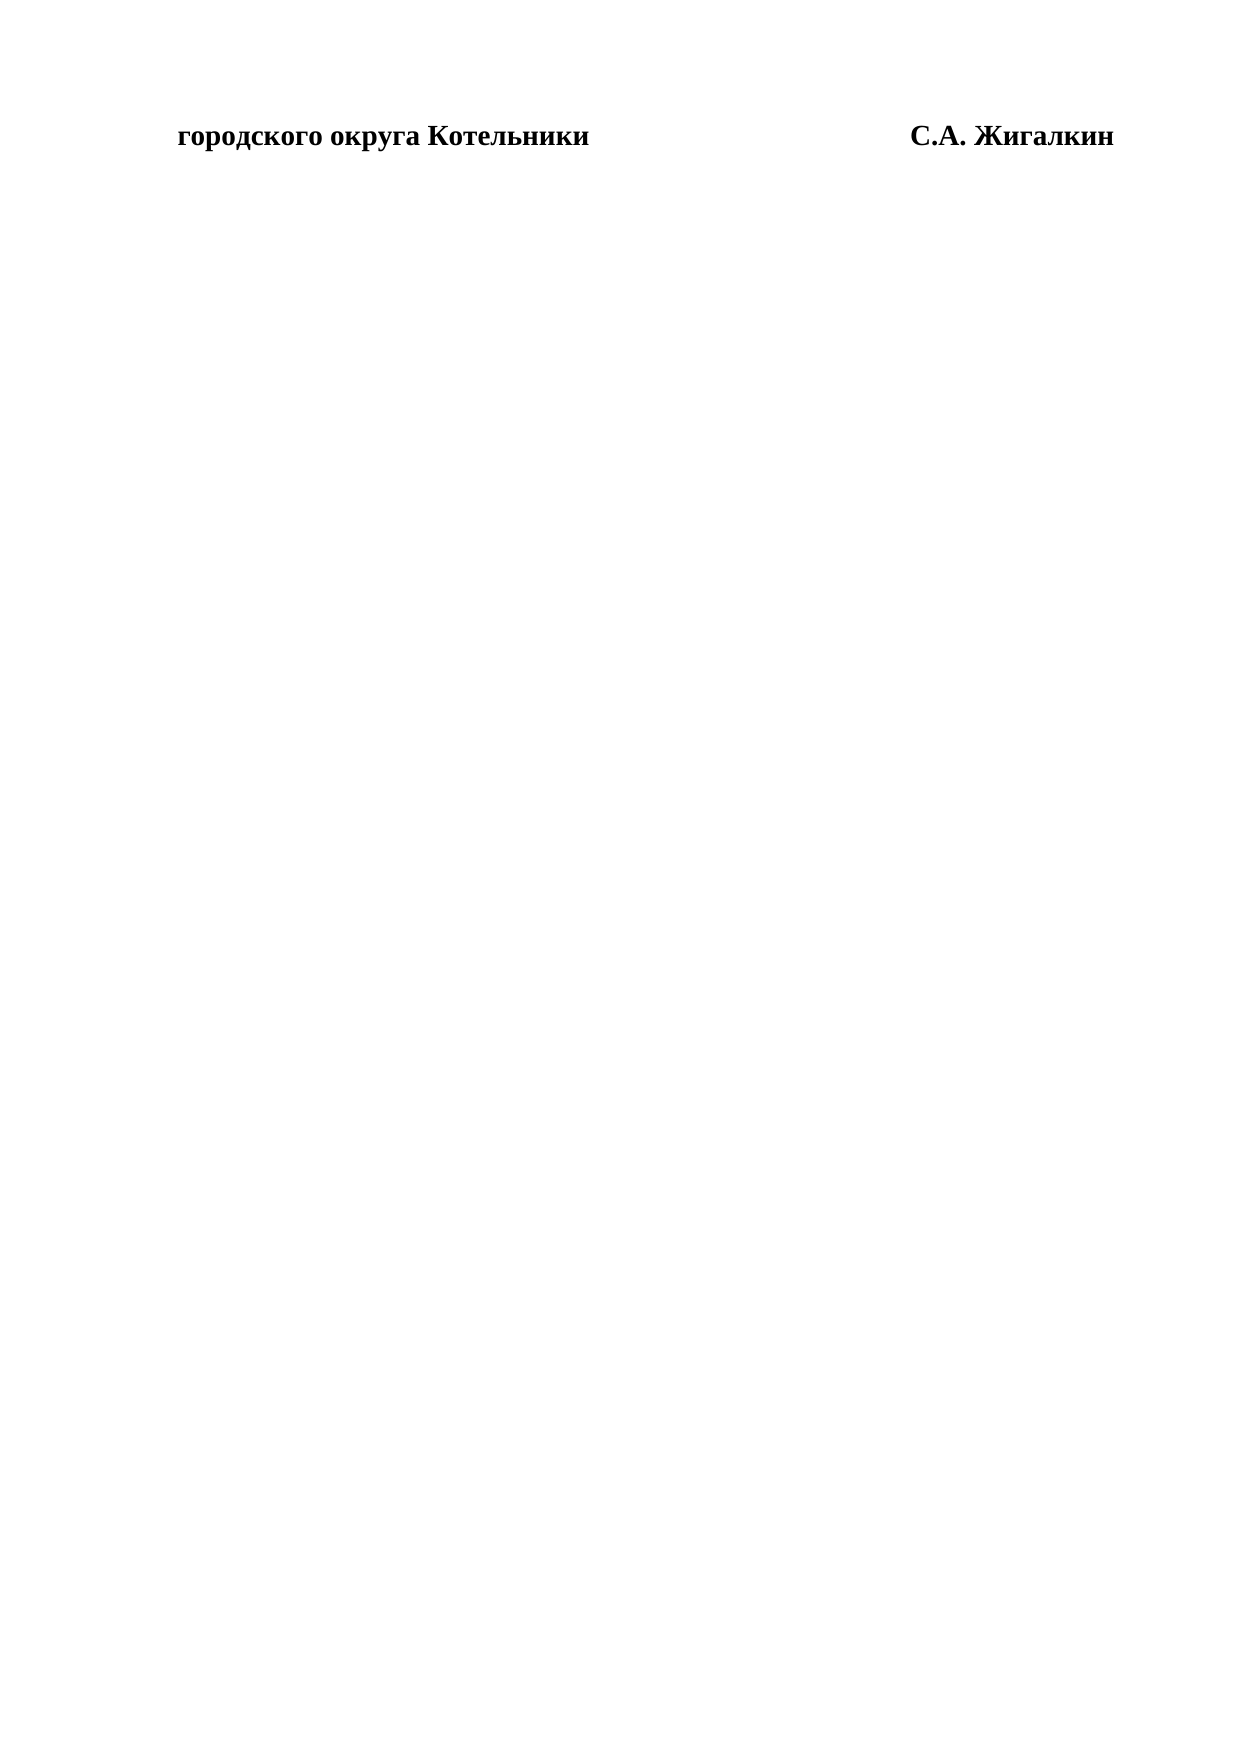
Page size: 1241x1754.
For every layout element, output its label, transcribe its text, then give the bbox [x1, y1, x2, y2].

text городского округа Котельники С.А. Жигалкин [177, 118, 1152, 152]
